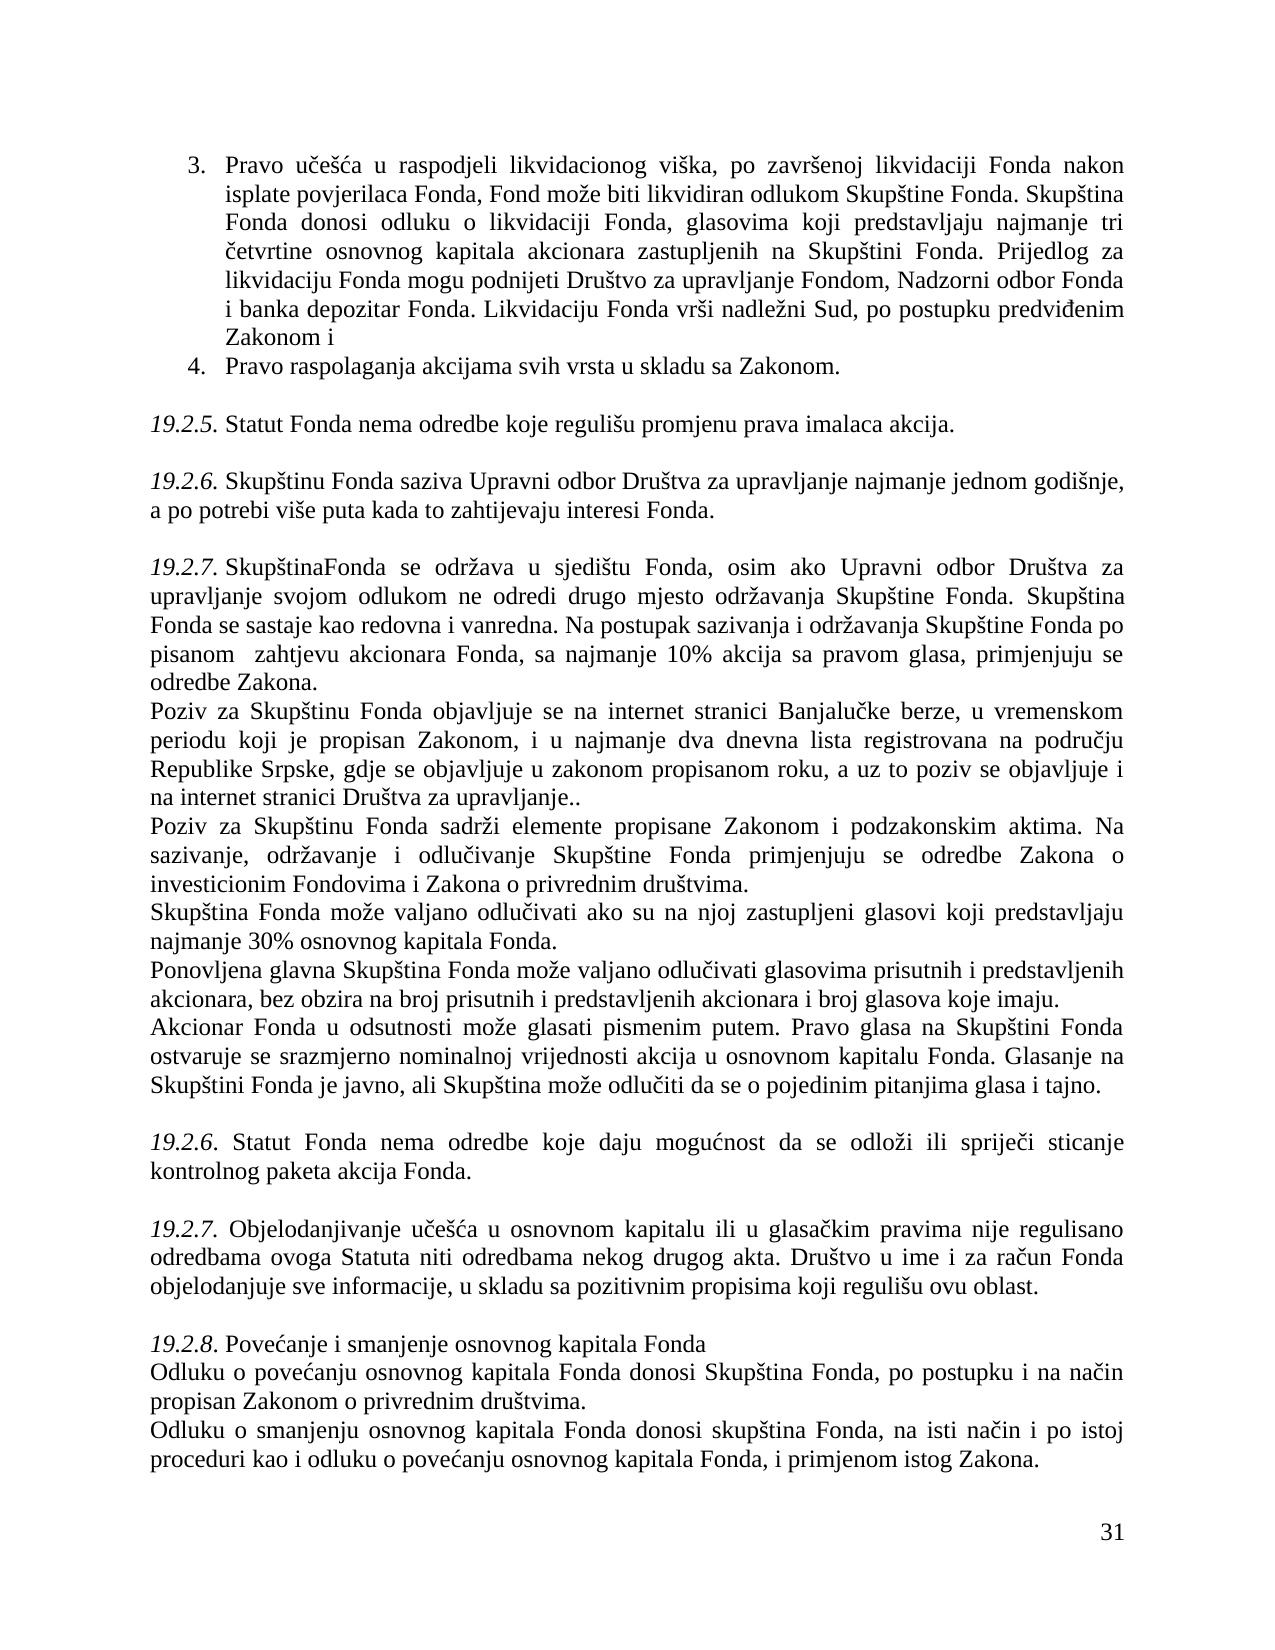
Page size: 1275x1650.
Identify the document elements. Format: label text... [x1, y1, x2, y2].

text 19.2.8. Povećanje i smanjenje osnovnog kapitala Fonda [150, 1329, 1125, 1357]
list Skupština Fonda može valjano odlučivati ako su na njoj zastupljeni glasovi koji predstavljaju najmanje 30% osnovnog kapitala Fonda. [150, 897, 1125, 955]
text Ponovljena glavna Skupština Fonda može valjano odlučivati glasovima prisutnih i predstavljenih akcionara, bez obzira na broj prisutnih i predstavljenih akcionara i broj glasova koje imaju. [150, 955, 1125, 1012]
list SkupštinaFonda se održava u sjedištu Fonda, osim ako Upravni odbor Društva za upravljanje svojom odlukom ne odredi drugo mjesto održavanja Skupštine Fonda. Skupština Fonda se sastaje kao redovna i vanredna. Na postupak sazivanja i održavanja Skupštine Fonda po pisanom zahtjevu akcionara Fonda, sa najmanje 10% akcija sa pravom glasa, primjenjuju se odredbe Zakona. [150, 552, 1125, 696]
text 19.2.7. Objelodanjivanje učešća u osnovnom kapitalu ili u glasačkim pravima nije regulisano odredbama ovoga Statuta niti odredbama nekog drugog akta. Društvo u ime i za račun Fonda objelodanjuje sve informacije, u skladu sa pozitivnim propisima koji regulišu ovu oblast. [150, 1214, 1125, 1300]
list 19.2.6. Statut Fonda nema odredbe koje daju mogućnost da se odloži ili spriječi sticanje kontrolnog paketa akcija Fonda. [150, 1127, 1125, 1185]
list Akcionar Fonda u odsutnosti može glasati pismenim putem. Pravo glasa na Skupštini Fonda ostvaruje se srazmjerno nominalnoj vrijednosti akcija u osnovnom kapitalu Fonda. Glasanje na Skupštini Fonda je javno, ali Skupština može odlučiti da se o pojedinim pitanjima glasa i tajno. [150, 1012, 1125, 1099]
list Poziv za Skupštinu Fonda sadrži elemente propisane Zakonom i podzakonskim aktima. Na sazivanje, održavanje i odlučivanje Skupštine Fonda primjenjuju se odredbe Zakona o investicionim Fondovima i Zakona o privrednim društvima. [150, 811, 1125, 897]
list Pravo učešća u raspodjeli likvidacionog viška, po završenoj likvidaciji Fonda nakon isplate povjerilaca Fonda, Fond može biti likvidiran odlukom Skupštine Fonda. Skupština Fonda donosi odluku o likvidaciji Fonda, glasovima koji predstavljaju najmanje tri četvrtine osnovnog kapitala akcionara zastupljenih na Skupštini Fonda. Prijedlog za likvidaciju Fonda mogu podnijeti Društvo za upravljanje Fondom, Nadzorni odbor Fonda i banka depozitar Fonda. Likvidaciju Fonda vrši nadležni Sud, po postupku predviđenim Zakonom i [187, 150, 1125, 351]
text Odluku o smanjenju osnovnog kapitala Fonda donosi skupština Fonda, na isti način i po istoj proceduri kao i odluku o povećanju osnovnog kapitala Fonda, i primjenom istog Zakona. [150, 1415, 1125, 1472]
list Pravo raspolaganja akcijama svih vrsta u skladu sa Zakonom. [187, 351, 1125, 380]
list Skupštinu Fonda saziva Upravni odbor Društva za upravljanje najmanje jednom godišnje, a po potrebi više puta kada to zahtijevaju interesi Fonda. [150, 466, 1125, 524]
list Poziv za Skupštinu Fonda objavljuje se na internet stranici Banjalučke berze, u vremenskom periodu koji je propisan Zakonom, i u najmanje dva dnevna lista registrovana na području Republike Srpske, gdje se objavljuje u zakonom propisanom roku, a uz to poziv se objavljuje i na internet stranici Društva za upravljanje.. [150, 696, 1125, 811]
list Statut Fonda nema odredbe koje regulišu promjenu prava imalaca akcija. [150, 409, 1125, 437]
text Odluku o povećanju osnovnog kapitala Fonda donosi Skupština Fonda, po postupku i na način propisan Zakonom o privrednim društvima. [150, 1357, 1125, 1415]
